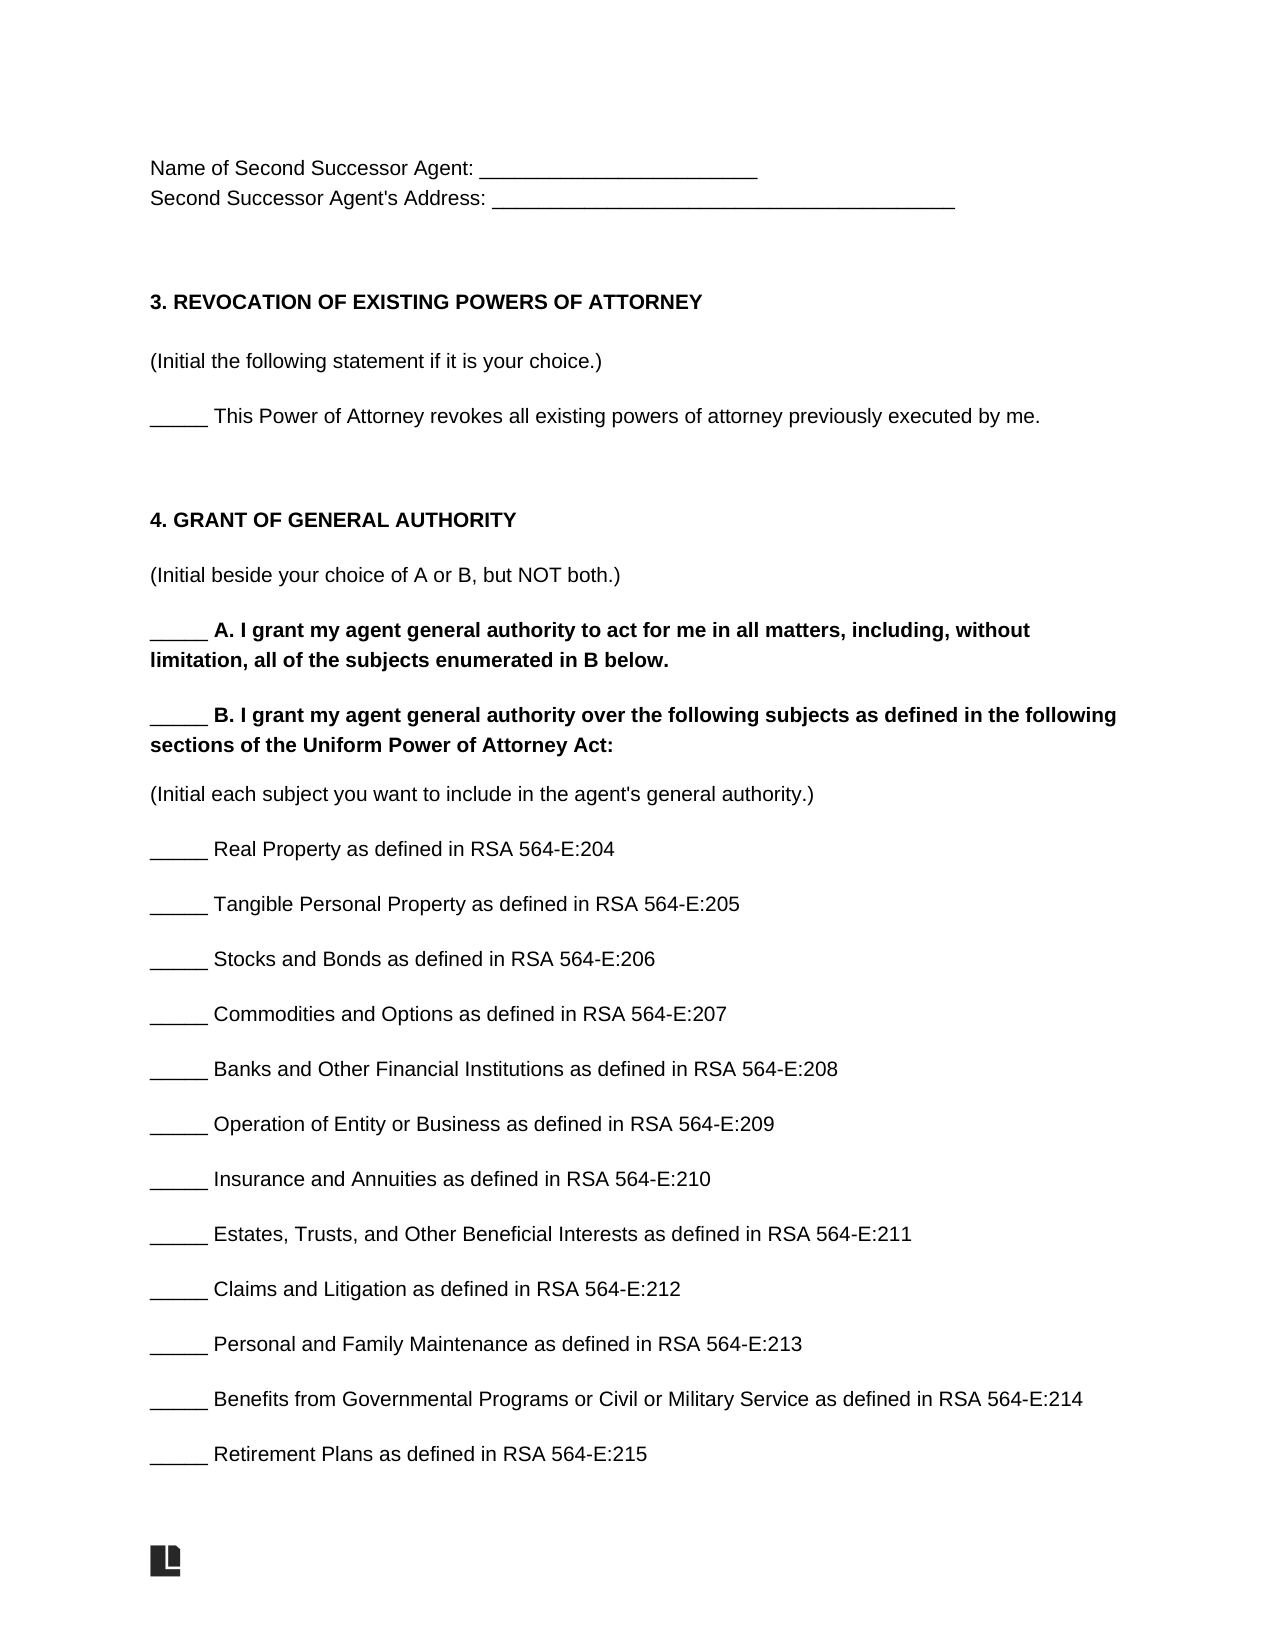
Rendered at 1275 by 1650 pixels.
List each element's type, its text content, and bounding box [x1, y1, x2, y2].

text _____ Claims and Litigation as defined in RSA 564-E:212 [150, 1271, 1125, 1301]
text _____ Insurance and Annuities as defined in RSA 564-E:210 [150, 1161, 1125, 1191]
picture [150, 1545, 181, 1577]
text 4. GRANT OF GENERAL AUTHORITY [150, 508, 1125, 532]
text _____ Estates, Trusts, and Other Beneficial Interests as defined in RSA 564-E:211 [150, 1216, 1125, 1246]
text (Initial the following statement if it is your choice.) [150, 343, 1125, 373]
text (Initial beside your choice of A or B, but NOT both.) [150, 557, 1125, 587]
text _____ Commodities and Options as defined in RSA 564-E:207 [150, 996, 1125, 1026]
text (Initial each subject you want to include in the agent's general authority.) [150, 782, 1125, 806]
text _____ A. I grant my agent general authority to act for me in all matters, including, without limitation, all of the subjects enumerated in B below. [150, 612, 1125, 672]
text _____ Benefits from Governmental Programs or Civil or Military Service as defined in RSA 564-E:214 [150, 1381, 1125, 1411]
text Name of Second Successor Agent: ________________________ [150, 150, 1125, 180]
text 3. REVOCATION OF EXISTING POWERS OF ATTORNEY [150, 290, 1125, 314]
text _____ Retirement Plans as defined in RSA 564-E:215 [150, 1436, 1125, 1466]
text _____ Stocks and Bonds as defined in RSA 564-E:206 [150, 941, 1125, 971]
text Second Successor Agent's Address: ________________________________________ [150, 180, 1125, 210]
text _____ This Power of Attorney revokes all existing powers of attorney previously executed by me. [150, 398, 1125, 428]
text _____ Real Property as defined in RSA 564-E:204 [150, 831, 1125, 861]
text _____ Banks and Other Financial Institutions as defined in RSA 564-E:208 [150, 1051, 1125, 1081]
text _____ Personal and Family Maintenance as defined in RSA 564-E:213 [150, 1326, 1125, 1356]
text _____ B. I grant my agent general authority over the following subjects as defined in the following sections of the Uniform Power of Attorney Act: [150, 697, 1125, 757]
text _____ Operation of Entity or Business as defined in RSA 564-E:209 [150, 1106, 1125, 1136]
text _____ Tangible Personal Property as defined in RSA 564-E:205 [150, 886, 1125, 916]
